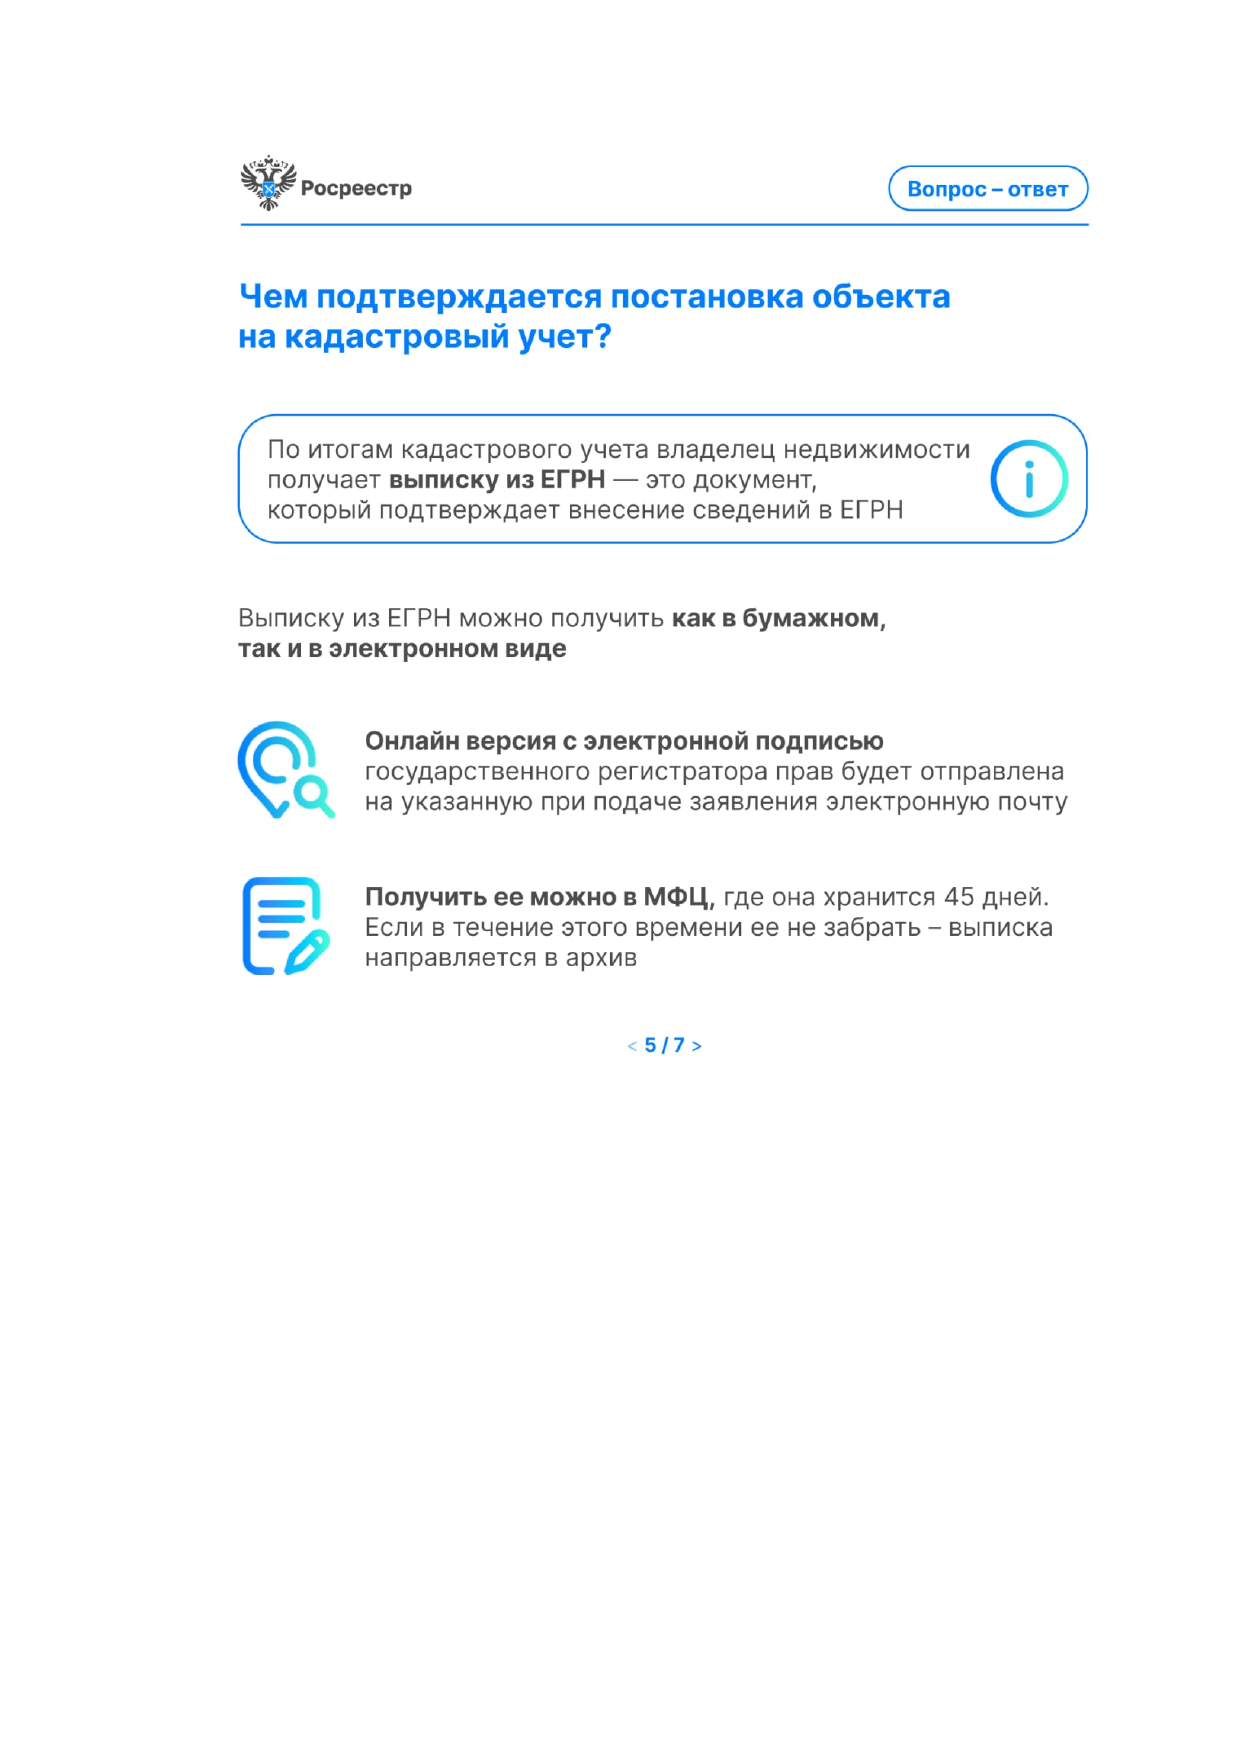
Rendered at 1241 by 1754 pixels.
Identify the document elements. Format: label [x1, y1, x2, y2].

picture [177, 118, 1152, 1094]
